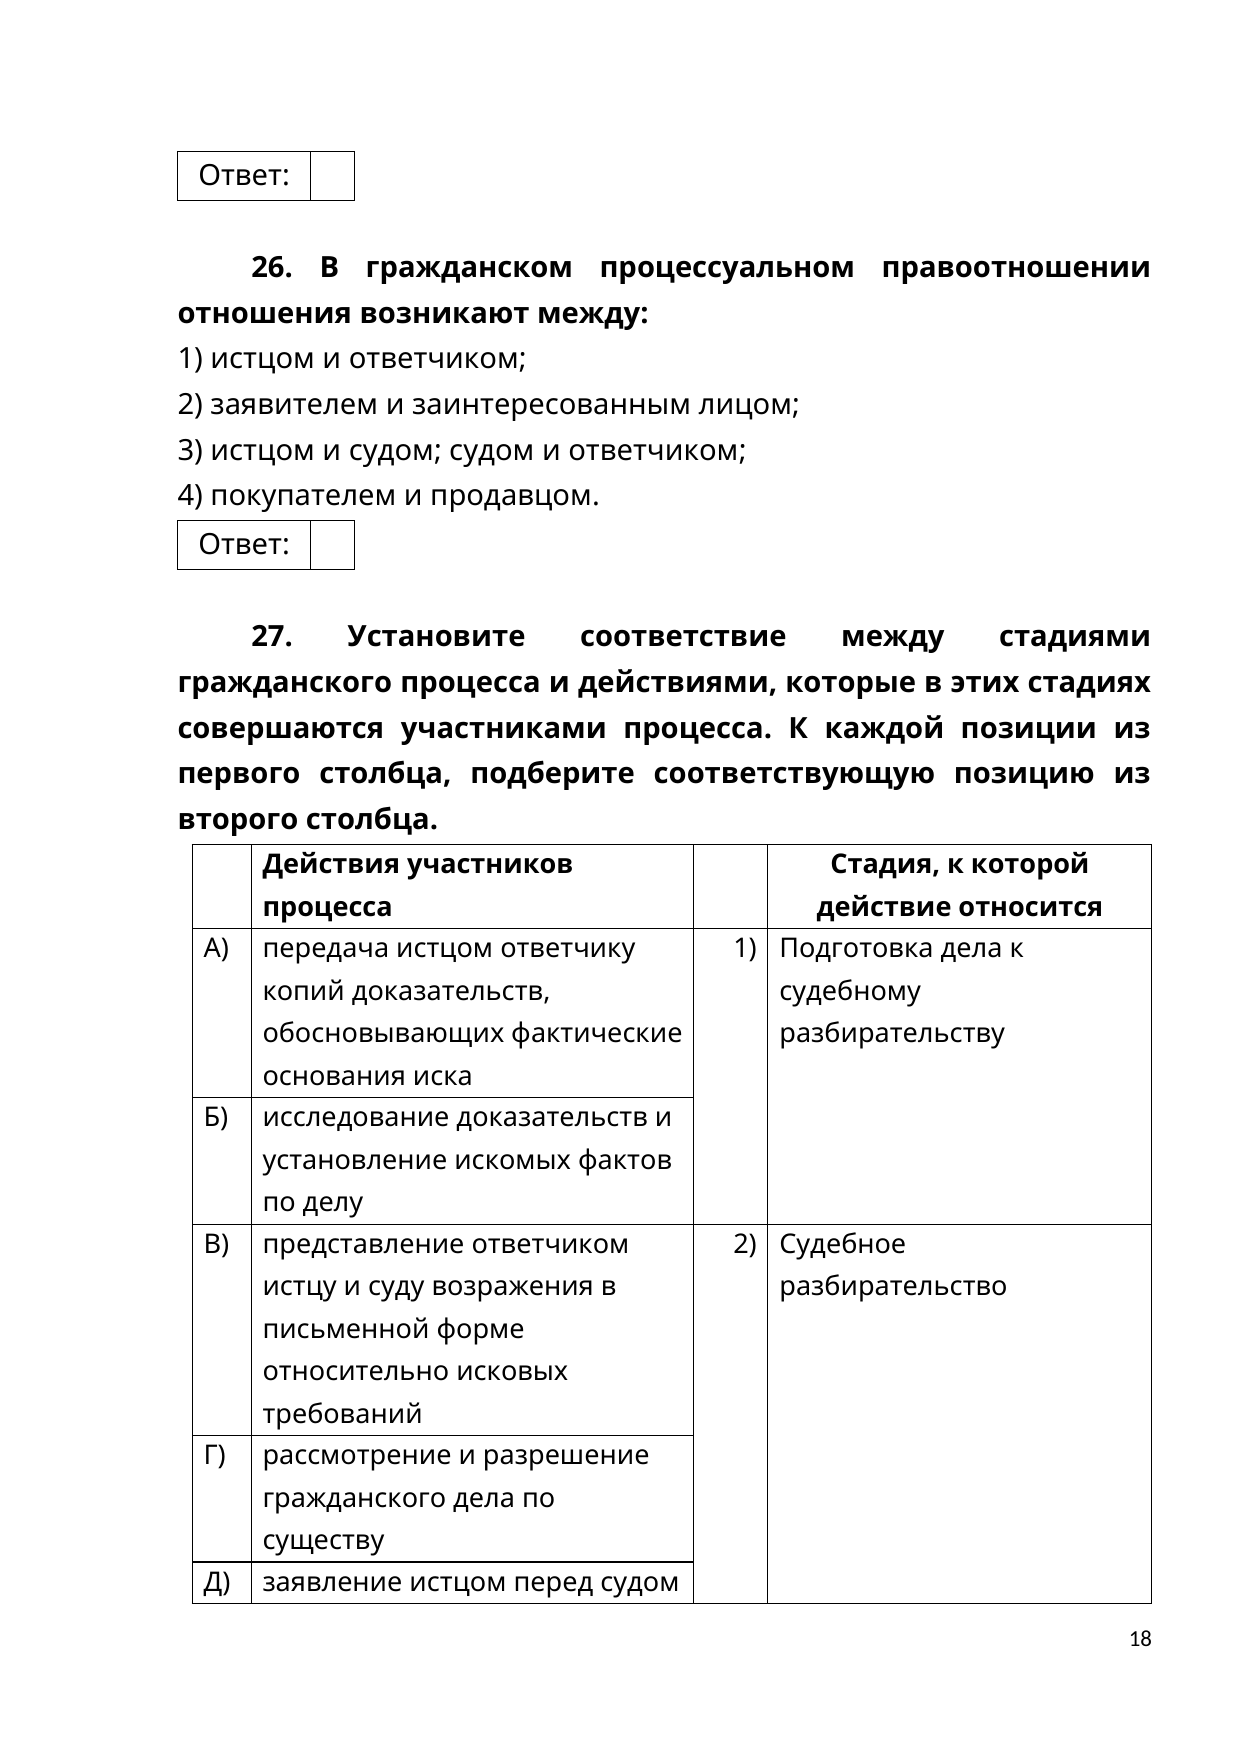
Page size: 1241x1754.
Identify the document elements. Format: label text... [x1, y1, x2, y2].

text 3) истцом и судом; судом и ответчиком; [177, 429, 1152, 468]
table_header Ответ: [178, 521, 310, 569]
text 4) покупателем и продавцом. [177, 474, 1152, 514]
table_header Действия участников процесса [252, 845, 693, 928]
table_cell В) [193, 1225, 251, 1435]
table_cell рассмотрение и разрешение гражданского дела по существу [252, 1436, 693, 1561]
table_cell Судебное разбирательство [768, 1225, 1151, 1603]
text 27. Установите соответствие между стадиями гражданского процесса и действиями, которые в этих стадиях совершаются участниками процесса. К каждой позиции из первого столбца, подберите соответствующую позицию из второго столбца. [177, 616, 1152, 838]
table_cell передача истцом ответчику копий доказательств, обосновывающих фактические основания иска [252, 929, 693, 1097]
table_header Стадия, к которой действие относится [768, 845, 1151, 928]
table_header Ответ: [178, 152, 310, 200]
table_header [311, 152, 354, 200]
table_cell Г) [193, 1436, 251, 1561]
table_cell Подготовка дела к судебному разбирательству [768, 929, 1151, 1223]
text 26. В гражданском процессуальном правоотношении отношения возникают между: [177, 246, 1152, 332]
table_cell Б) [193, 1098, 251, 1223]
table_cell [252, 1563, 693, 1603]
table_header [193, 845, 251, 928]
table_header [311, 521, 354, 569]
table_cell представление ответчиком истцу и суду возражения в письменной форме относительно исковых требований [252, 1225, 693, 1435]
table_cell 1) [694, 929, 767, 1223]
text 1) истцом и ответчиком; [177, 338, 1152, 377]
table_cell Д) [193, 1563, 251, 1603]
table_header [694, 845, 767, 928]
table_cell исследование доказательств и установление искомых фактов по делу [252, 1098, 693, 1223]
table_cell 2) [694, 1225, 767, 1603]
table_cell А) [193, 929, 251, 1097]
text 2) заявителем и заинтересованным лицом; [177, 383, 1152, 423]
